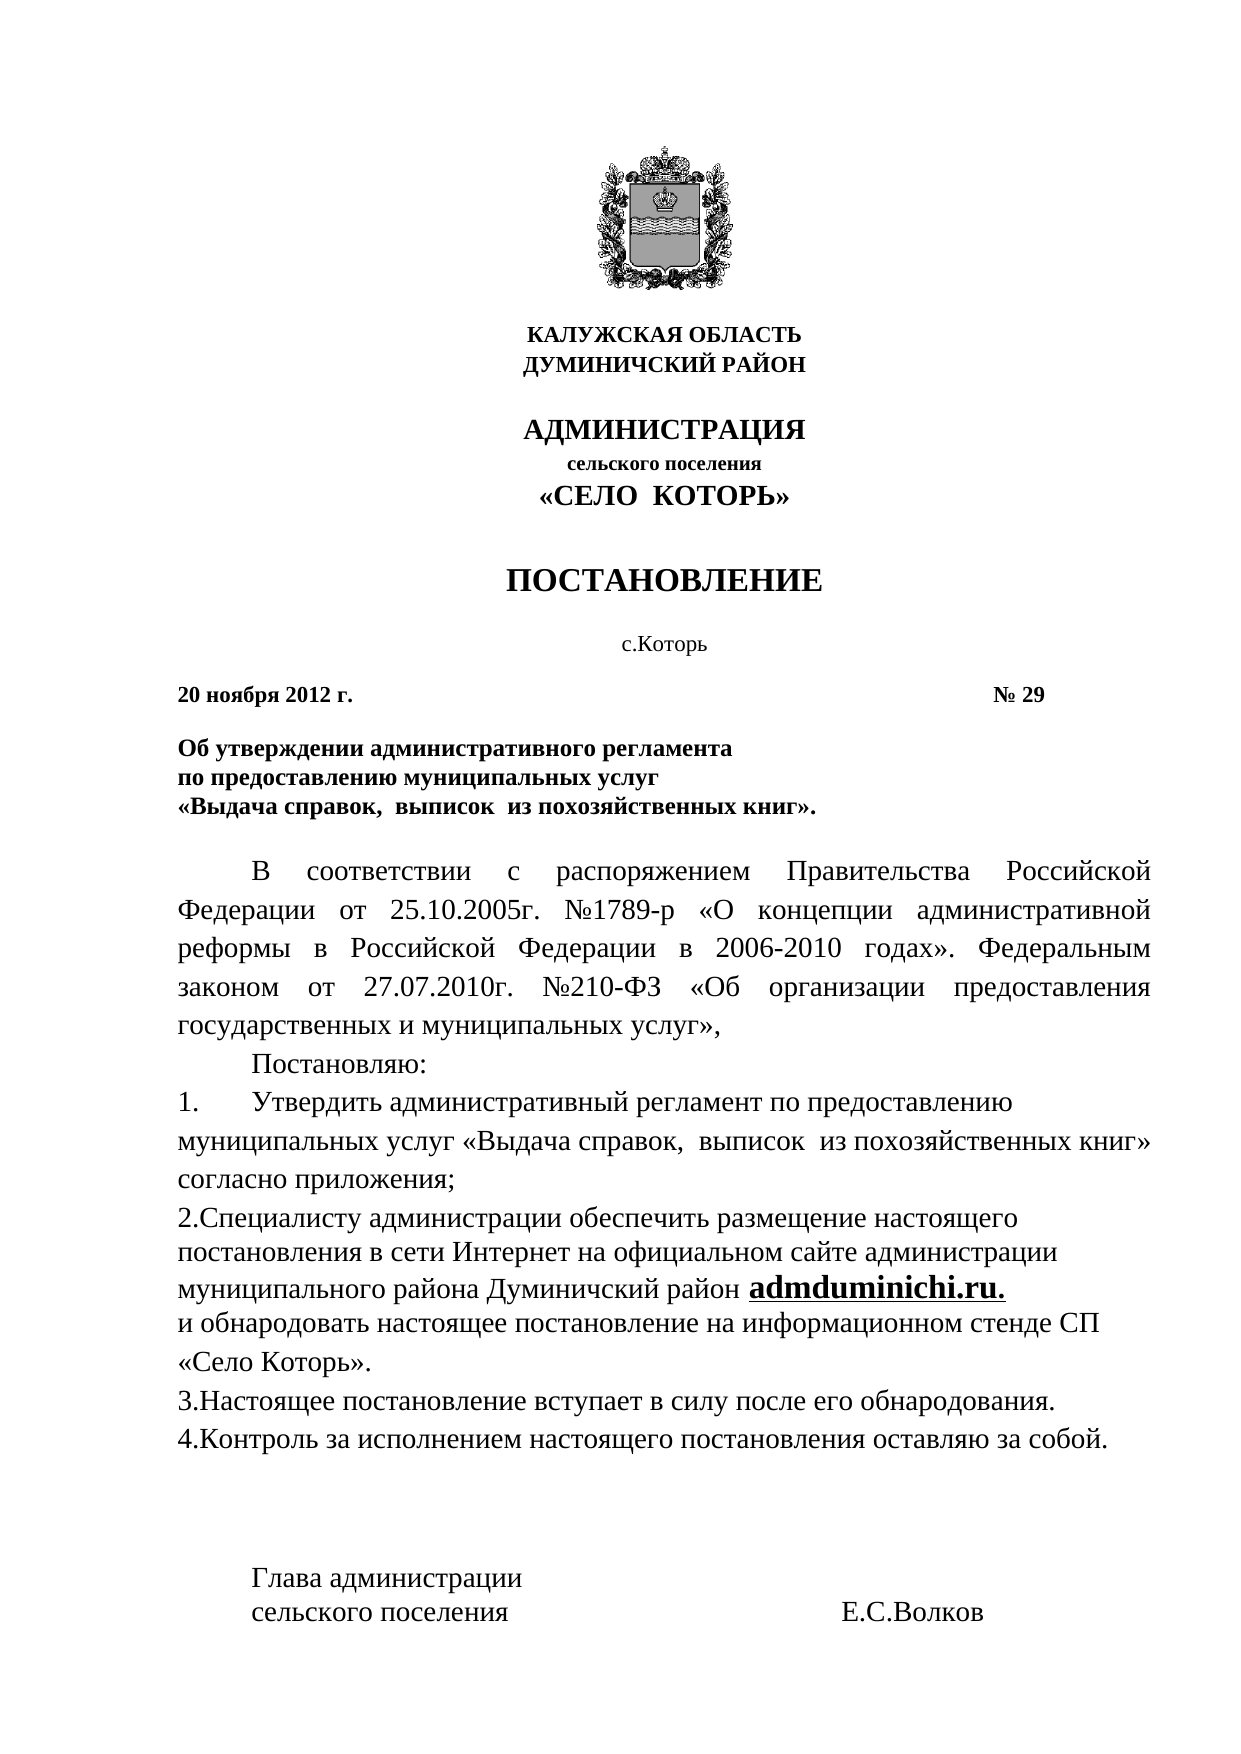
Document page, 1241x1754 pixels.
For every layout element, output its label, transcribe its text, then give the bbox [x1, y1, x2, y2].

title Об утверждении административного регламента [177, 733, 1152, 762]
text Глава администрации [177, 1560, 1152, 1594]
text Постановляю: [177, 1046, 1152, 1079]
title по предоставлению муниципальных услуг [177, 762, 1152, 791]
text КАЛУЖСКАЯ ОБЛАСТЬ [177, 321, 1152, 348]
text 3.Настоящее постановление вступает в силу после его обнародования. [177, 1383, 1152, 1416]
text ДУМИНИЧСКИЙ РАЙОН [177, 352, 1152, 378]
text с.Которь [177, 630, 1152, 656]
title «Выдача справок, выписок из похозяйственных книг». [177, 791, 1152, 820]
text и обнародовать настоящее постановление на информационном стенде СП «Село Которь». [177, 1306, 1152, 1378]
text сельского поселения Е.С.Волков [177, 1594, 1152, 1627]
list Утвердить административный регламент по предоставлению муниципальных услуг «Выдача справок, выписок из похозяйственных книг» согласно приложения; [177, 1084, 1152, 1195]
text ПОСТАНОВЛЕНИЕ [177, 561, 1152, 599]
text АДМИНИСТРАЦИЯ [177, 412, 1152, 446]
text «СЕЛО КОТОРЬ» [177, 478, 1152, 512]
text 4.Контроль за исполнением настоящего постановления оставляю за собой. [177, 1421, 1152, 1455]
picture [595, 144, 734, 291]
text 20 ноября 2012 г. № 29 [177, 681, 1152, 707]
text 2.Специалисту администрации обеспечить размещение настоящего постановления в сети Интернет на официальном сайте администрации муниципального района Думиничский район admduminichi.ru. [177, 1200, 1152, 1306]
text сельского поселения [177, 451, 1152, 474]
text В соответствии с распоряжением Правительства Российской Федерации от 25.10.2005г. №1789-р «О концепции административной реформы в Российской Федерации в 2006-2010 годах». Федеральным законом от 27.07.2010г. №210-ФЗ «Об организации предоставления государственных и муниципальных услуг», [177, 853, 1152, 1041]
